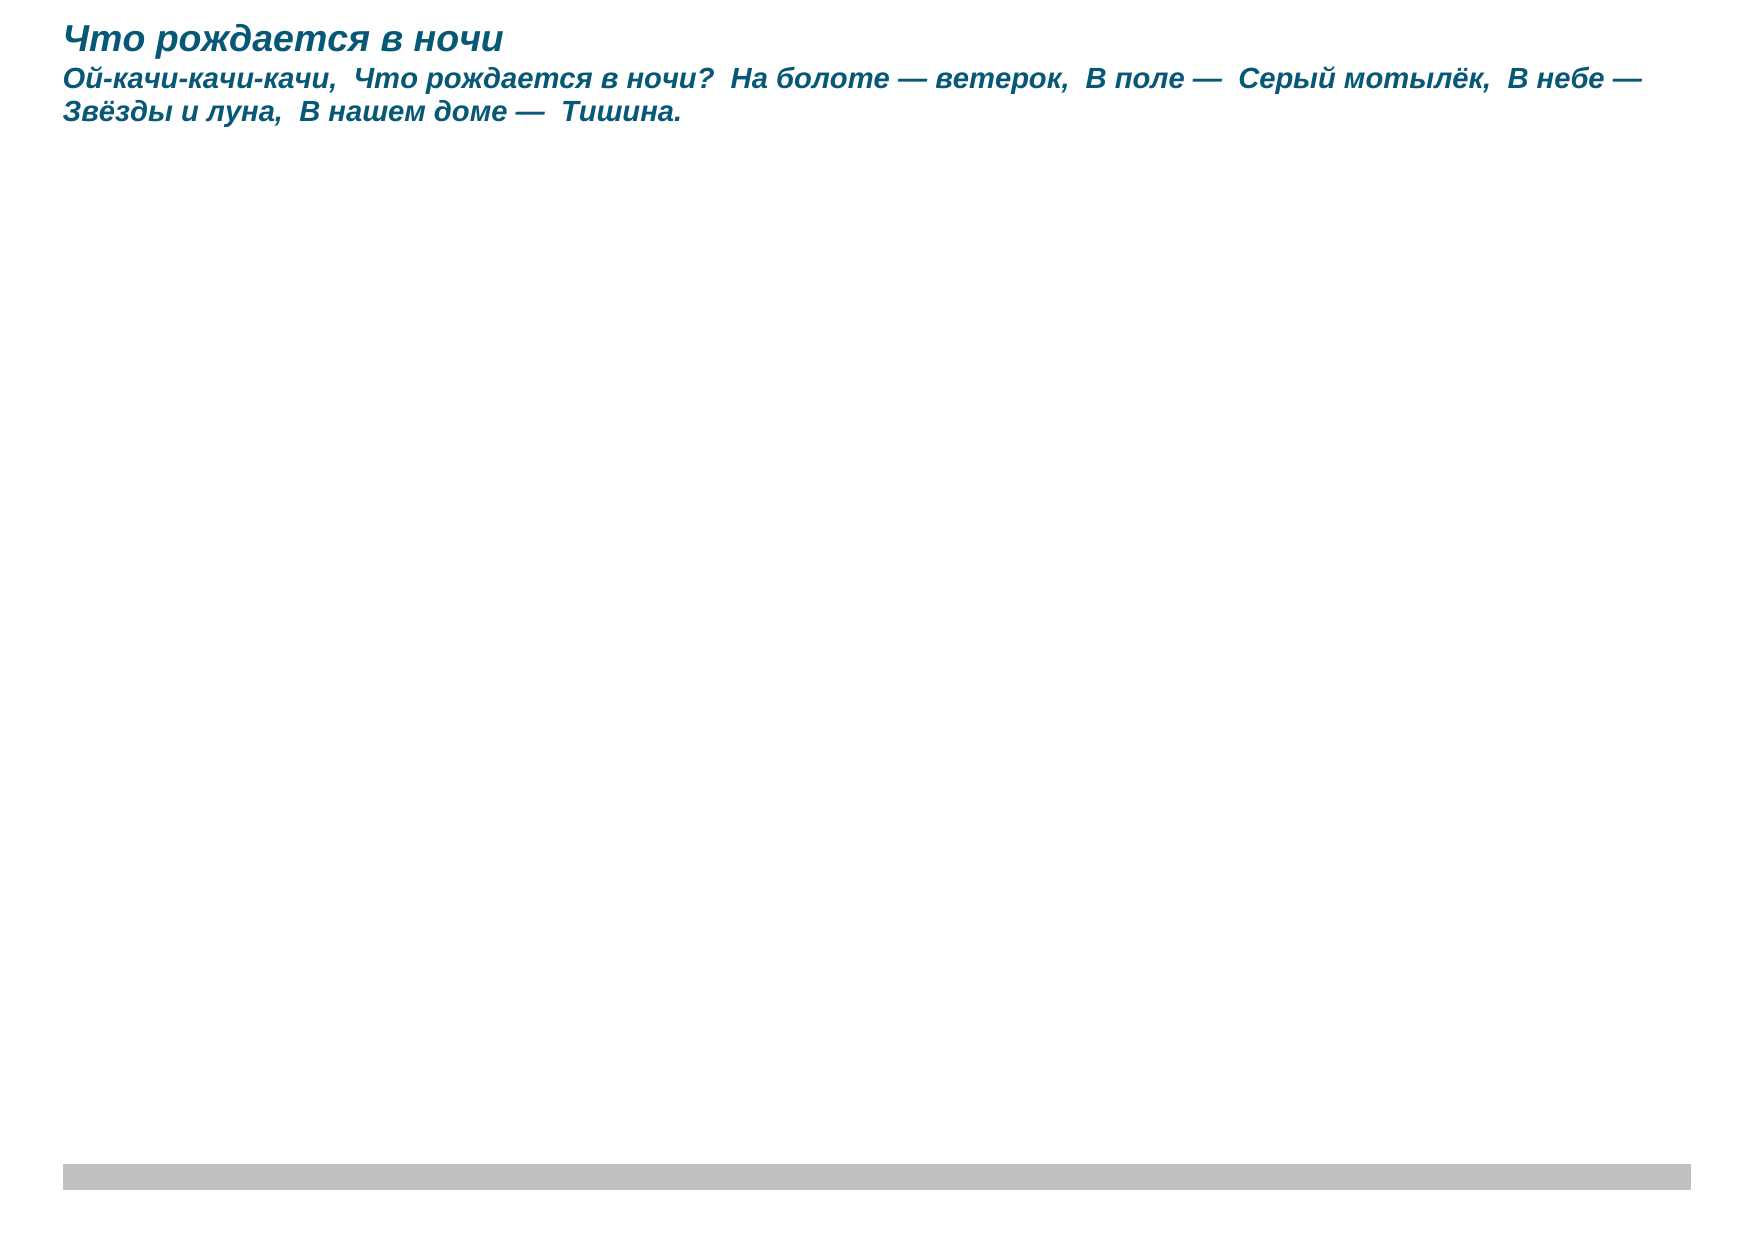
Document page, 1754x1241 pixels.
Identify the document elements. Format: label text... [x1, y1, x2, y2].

subtitle Что рождается в ночи [62, 17, 1691, 60]
text Ой-качи-качи-качи, [62, 61, 1691, 128]
